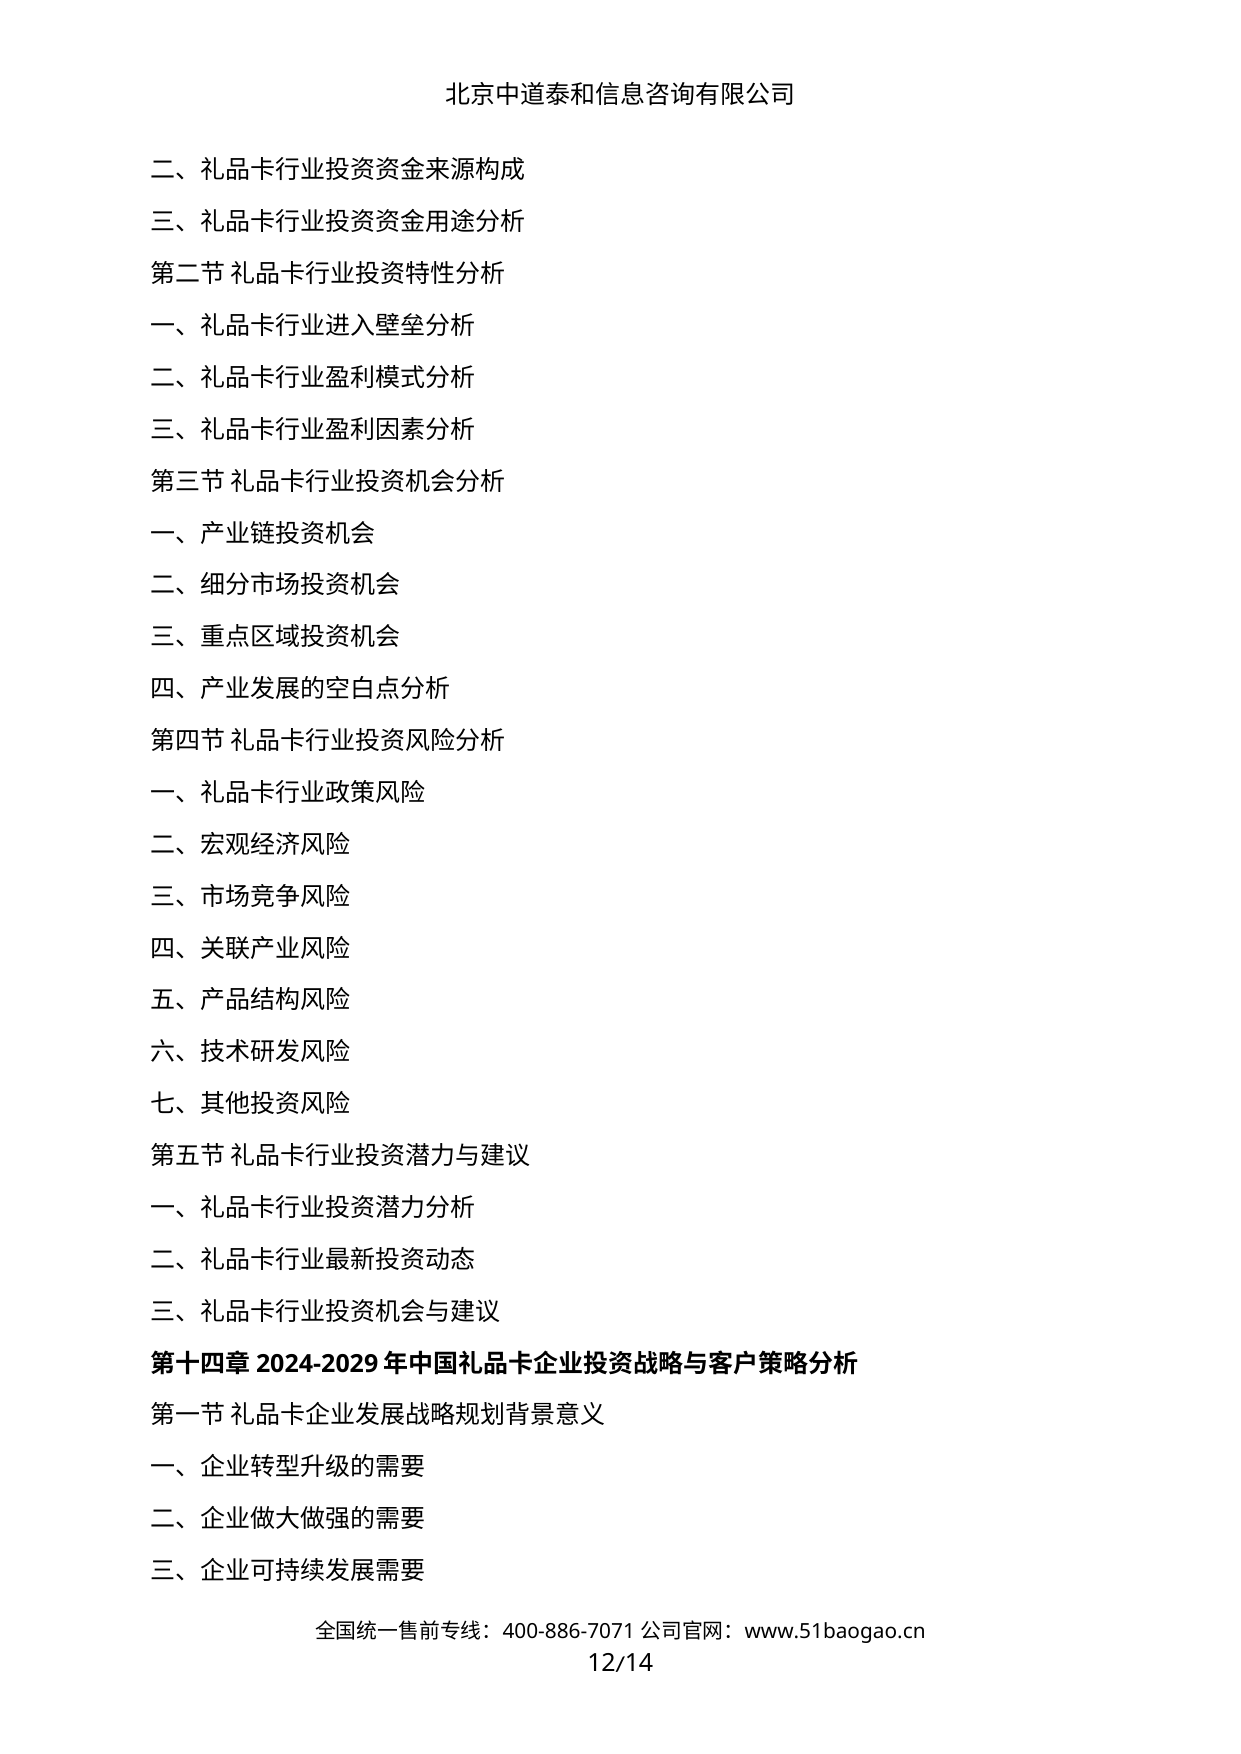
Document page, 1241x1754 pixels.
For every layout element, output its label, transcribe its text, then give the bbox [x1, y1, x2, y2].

text 五、产品结构风险 [150, 980, 1090, 1016]
text 二、宏观经济风险 [150, 824, 1090, 861]
text 第五节 礼品卡行业投资潜力与建议 [150, 1136, 1090, 1172]
text 七、其他投资风险 [150, 1084, 1090, 1120]
text 二、礼品卡行业投资资金来源构成 [150, 150, 1090, 186]
text 一、礼品卡行业政策风险 [150, 772, 1090, 809]
text 二、细分市场投资机会 [150, 565, 1090, 601]
text 二、礼品卡行业盈利模式分析 [150, 357, 1090, 394]
text 四、关联产业风险 [150, 928, 1090, 964]
text 第一节 礼品卡企业发展战略规划背景意义 [150, 1395, 1090, 1431]
text 三、市场竞争风险 [150, 876, 1090, 912]
text 第十四章 2024-2029年中国礼品卡企业投资战略与客户策略分析 [150, 1343, 1090, 1379]
text 二、企业做大做强的需要 [150, 1499, 1090, 1535]
text 一、企业转型升级的需要 [150, 1447, 1090, 1483]
text 一、礼品卡行业投资潜力分析 [150, 1187, 1090, 1224]
text 第二节 礼品卡行业投资特性分析 [150, 254, 1090, 290]
text 第四节 礼品卡行业投资风险分析 [150, 721, 1090, 757]
text 三、礼品卡行业投资机会与建议 [150, 1291, 1090, 1327]
text 三、企业可持续发展需要 [150, 1551, 1090, 1587]
text 六、技术研发风险 [150, 1032, 1090, 1068]
text 第三节 礼品卡行业投资机会分析 [150, 461, 1090, 497]
text 二、礼品卡行业最新投资动态 [150, 1239, 1090, 1276]
text 三、礼品卡行业投资资金用途分析 [150, 202, 1090, 238]
text 三、礼品卡行业盈利因素分析 [150, 409, 1090, 446]
text 一、礼品卡行业进入壁垒分析 [150, 306, 1090, 342]
text 四、产业发展的空白点分析 [150, 669, 1090, 705]
text 三、重点区域投资机会 [150, 617, 1090, 653]
text 一、产业链投资机会 [150, 513, 1090, 549]
